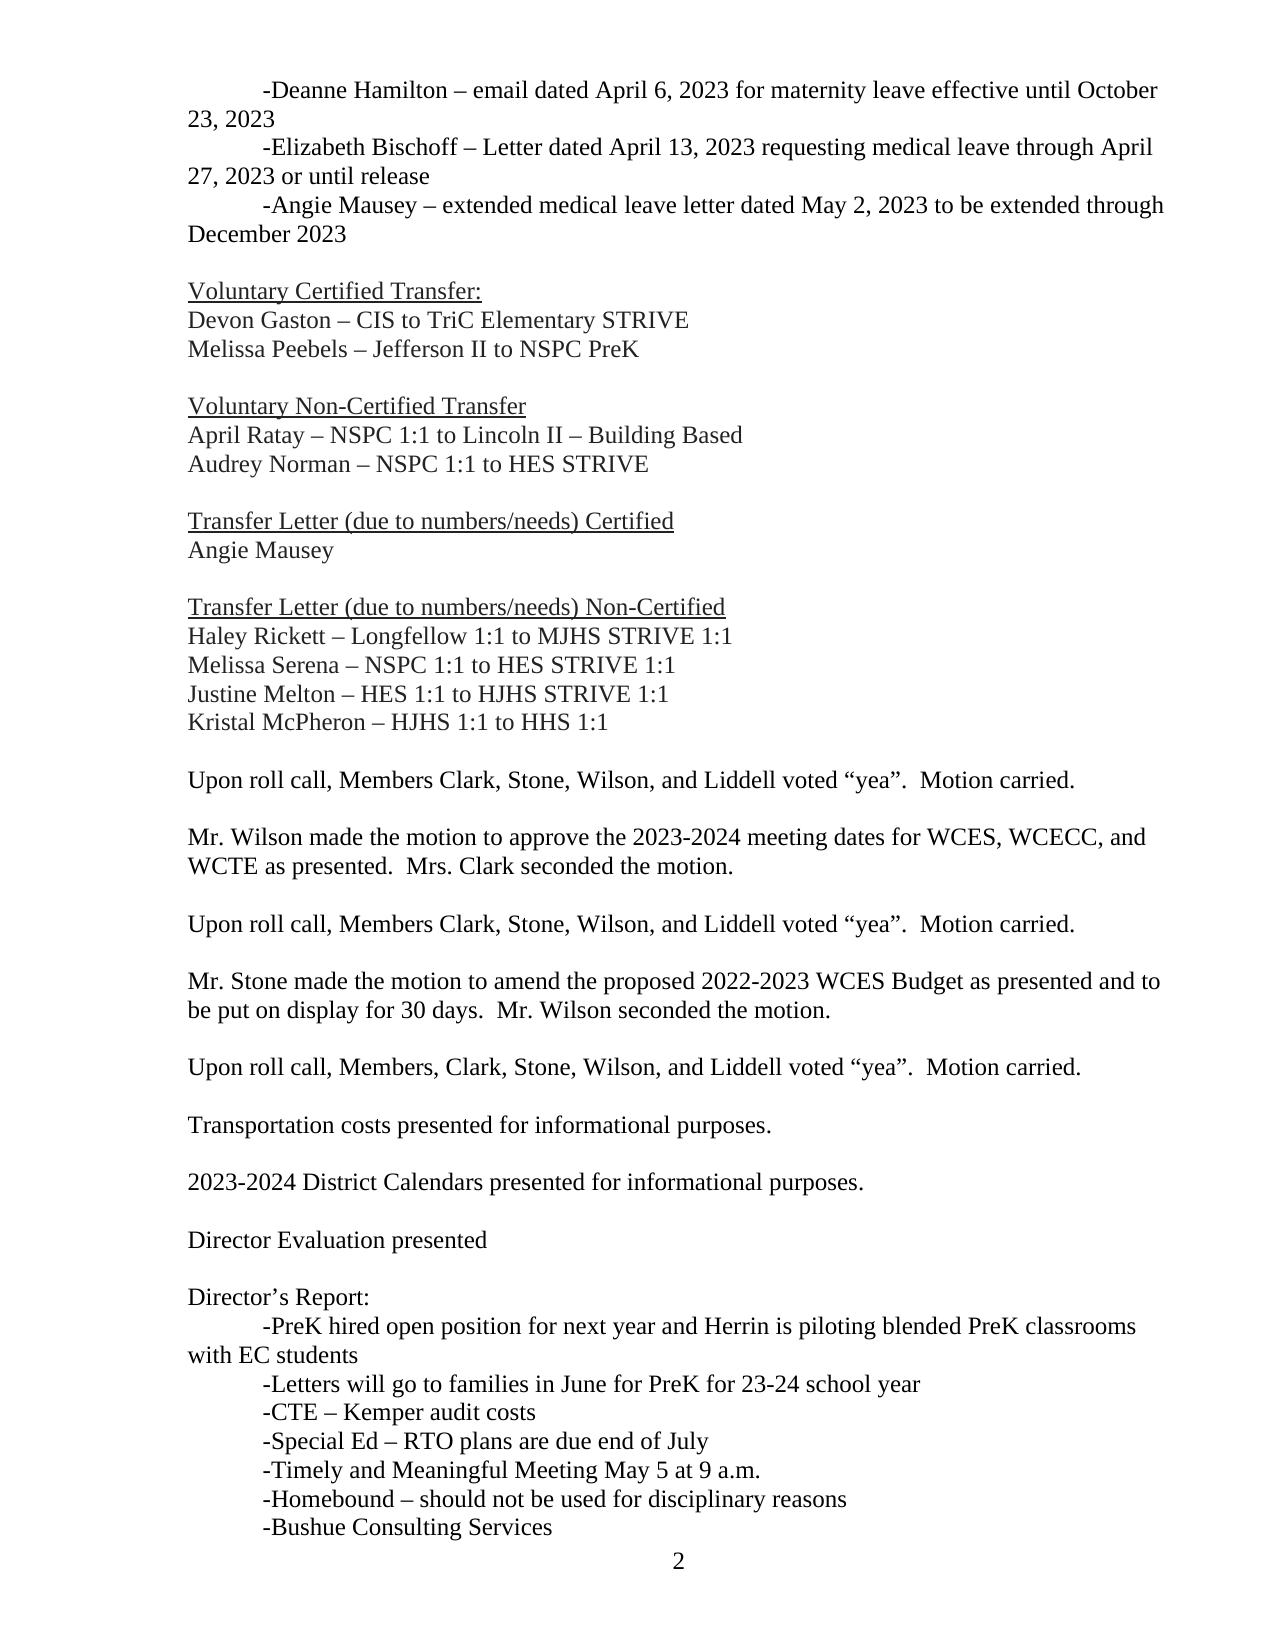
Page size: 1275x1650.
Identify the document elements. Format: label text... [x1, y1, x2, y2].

text Angie Mausey [187, 535, 1170, 564]
text Haley Rickett – Longfellow 1:1 to MJHS STRIVE 1:1 [187, 621, 1170, 650]
text Melissa Peebels – Jefferson II to NSPC PreK [187, 334, 1170, 362]
text Devon Gaston – CIS to TriC Elementary STRIVE [187, 305, 1170, 334]
text -Bushue Consulting Services [187, 1512, 1170, 1541]
text Upon roll call, Members, Clark, Stone, Wilson, and Liddell voted “yea”. Motion carried. [187, 1052, 1170, 1081]
text Transfer Letter (due to numbers/needs) Certified [187, 506, 1170, 535]
text Mr. Stone made the motion to amend the proposed 2022-2023 WCES Budget as presented and to be put on display for 30 days. Mr. Wilson seconded the motion. [187, 966, 1170, 1024]
text Director Evaluation presented [187, 1225, 1170, 1254]
text Justine Melton – HES 1:1 to HJHS STRIVE 1:1 [187, 679, 1170, 707]
text Melissa Serena – NSPC 1:1 to HES STRIVE 1:1 [187, 650, 1170, 679]
text Director’s Report: [187, 1282, 1170, 1311]
text -Deanne Hamilton – email dated April 6, 2023 for maternity leave effective until October 23, 2023 [187, 75, 1170, 132]
text -Special Ed – RTO plans are due end of July [187, 1426, 1170, 1455]
text -PreK hired open position for next year and Herrin is piloting blended PreK classrooms with EC students [187, 1311, 1170, 1369]
text April Ratay – NSPC 1:1 to Lincoln II – Building Based [187, 420, 1170, 449]
text Upon roll call, Members Clark, Stone, Wilson, and Liddell voted “yea”. Motion carried. [187, 765, 1170, 794]
text -Letters will go to families in June for PreK for 23-24 school year [187, 1369, 1170, 1397]
text -Homebound – should not be used for disciplinary reasons [187, 1484, 1170, 1512]
text -Elizabeth Bischoff – Letter dated April 13, 2023 requesting medical leave through April 27, 2023 or until release [187, 132, 1170, 190]
text Upon roll call, Members Clark, Stone, Wilson, and Liddell voted “yea”. Motion carried. [187, 909, 1170, 937]
text -Timely and Meaningful Meeting May 5 at 9 a.m. [187, 1455, 1170, 1484]
text -CTE – Kemper audit costs [187, 1397, 1170, 1426]
text 2023-2024 District Calendars presented for informational purposes. [187, 1167, 1170, 1196]
text Transfer Letter (due to numbers/needs) Non-Certified [187, 592, 1170, 621]
text Voluntary Non-Certified Transfer [187, 391, 1170, 420]
text Voluntary Certified Transfer: [187, 276, 1170, 305]
text Audrey Norman – NSPC 1:1 to HES STRIVE [187, 449, 1170, 477]
text Mr. Wilson made the motion to approve the 2023-2024 meeting dates for WCES, WCECC, and WCTE as presented. Mrs. Clark seconded the motion. [187, 822, 1170, 880]
text Transportation costs presented for informational purposes. [187, 1110, 1170, 1139]
text Kristal McPheron – HJHS 1:1 to HHS 1:1 [187, 707, 1170, 736]
text -Angie Mausey – extended medical leave letter dated May 2, 2023 to be extended through December 2023 [187, 190, 1170, 247]
